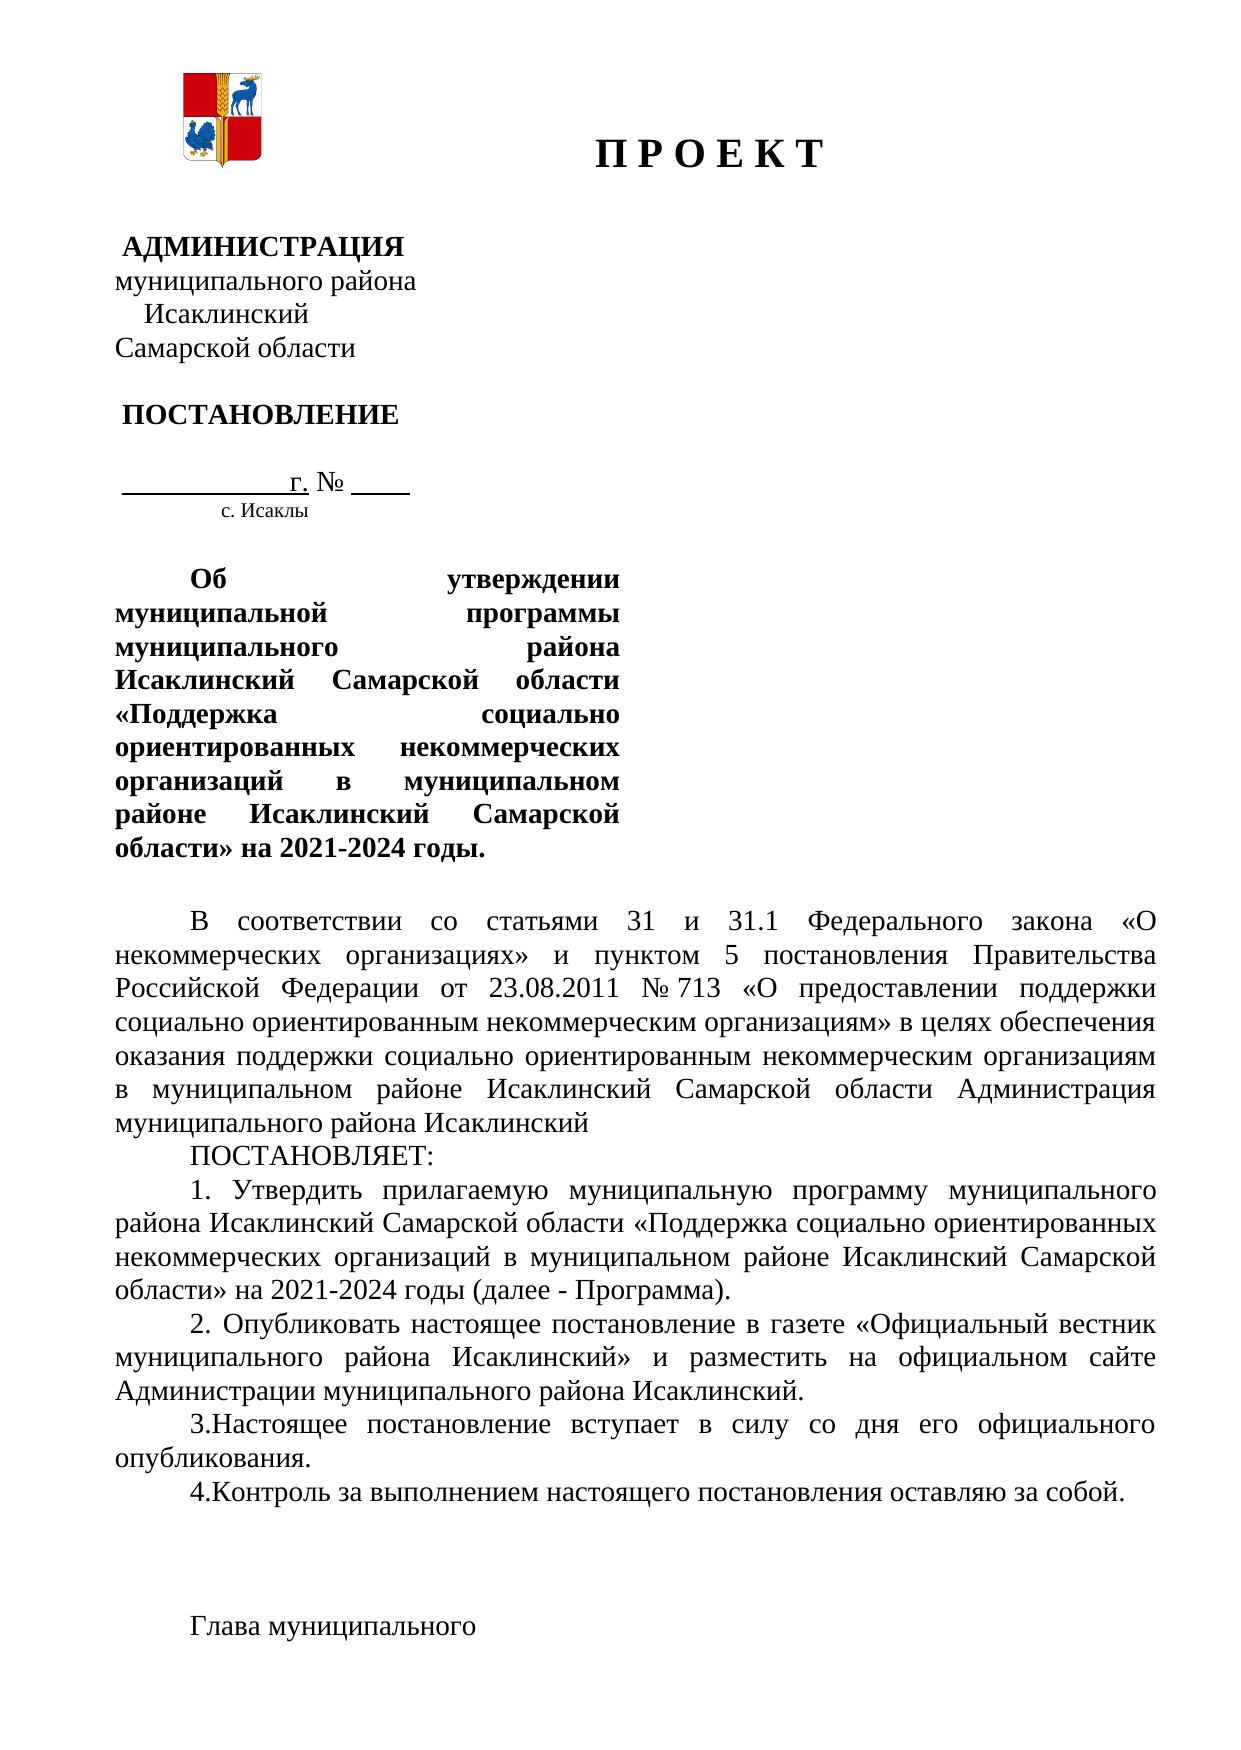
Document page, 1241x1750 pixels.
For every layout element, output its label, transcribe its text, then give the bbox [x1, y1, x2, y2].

text 3.Настоящее постановление вступает в силу со дня его официального опубликования. [114, 1407, 1157, 1474]
text муниципального района [114, 263, 1157, 296]
text АДМИНИСТРАЦИЯ [114, 229, 1157, 263]
text В соответствии со статьями 31 и 31.1 Федерального закона «О некоммерческих организациях» и пунктом 5 постановления Правительства Российской Федерации от 23.08.2011 № 713 «О предоставлении поддержки социально ориентированным некоммерческим организациям» в целях обеспечения оказания поддержки социально ориентированным некоммерческим организациям в муниципальном районе Исаклинский Самарской области Администрация муниципального района Исаклинский [114, 903, 1157, 1138]
text Глава муниципального [114, 1608, 1157, 1641]
text П Р О Е К Т [114, 74, 1157, 177]
text ___________ г. № ____ [114, 464, 1157, 498]
text Самарской области [114, 330, 1157, 363]
text 2. Опубликовать настоящее постановление в газете «Официальный вестник муниципального района Исаклинский» и разместить на официальном сайте Администрации муниципального района Исаклинский. [114, 1306, 1157, 1407]
picture [183, 73, 262, 168]
text 1. Утвердить прилагаемую муниципальную программу муниципального района Исаклинский Самарской области «Поддержка социально ориентированных некоммерческих организаций в муниципальном районе Исаклинский Самарской области» на 2021-2024 годы (далее - Программа). [114, 1172, 1157, 1306]
text ПОСТАНОВЛЕНИЕ [114, 397, 1157, 431]
table_header Об утверждении муниципальной программы муниципального района Исаклинский Самарской области «Поддержка социально ориентированных некоммерческих организаций в муниципальном районе Исаклинский Самарской области» на 2021-2024 годы. [103, 550, 631, 903]
text Исаклинский [114, 296, 1157, 330]
text с. Исаклы [114, 498, 1157, 522]
text ПОСТАНОВЛЯЕТ: [114, 1138, 1157, 1172]
text 4.Контроль за выполнением настоящего постановления оставляю за собой. [114, 1474, 1157, 1507]
